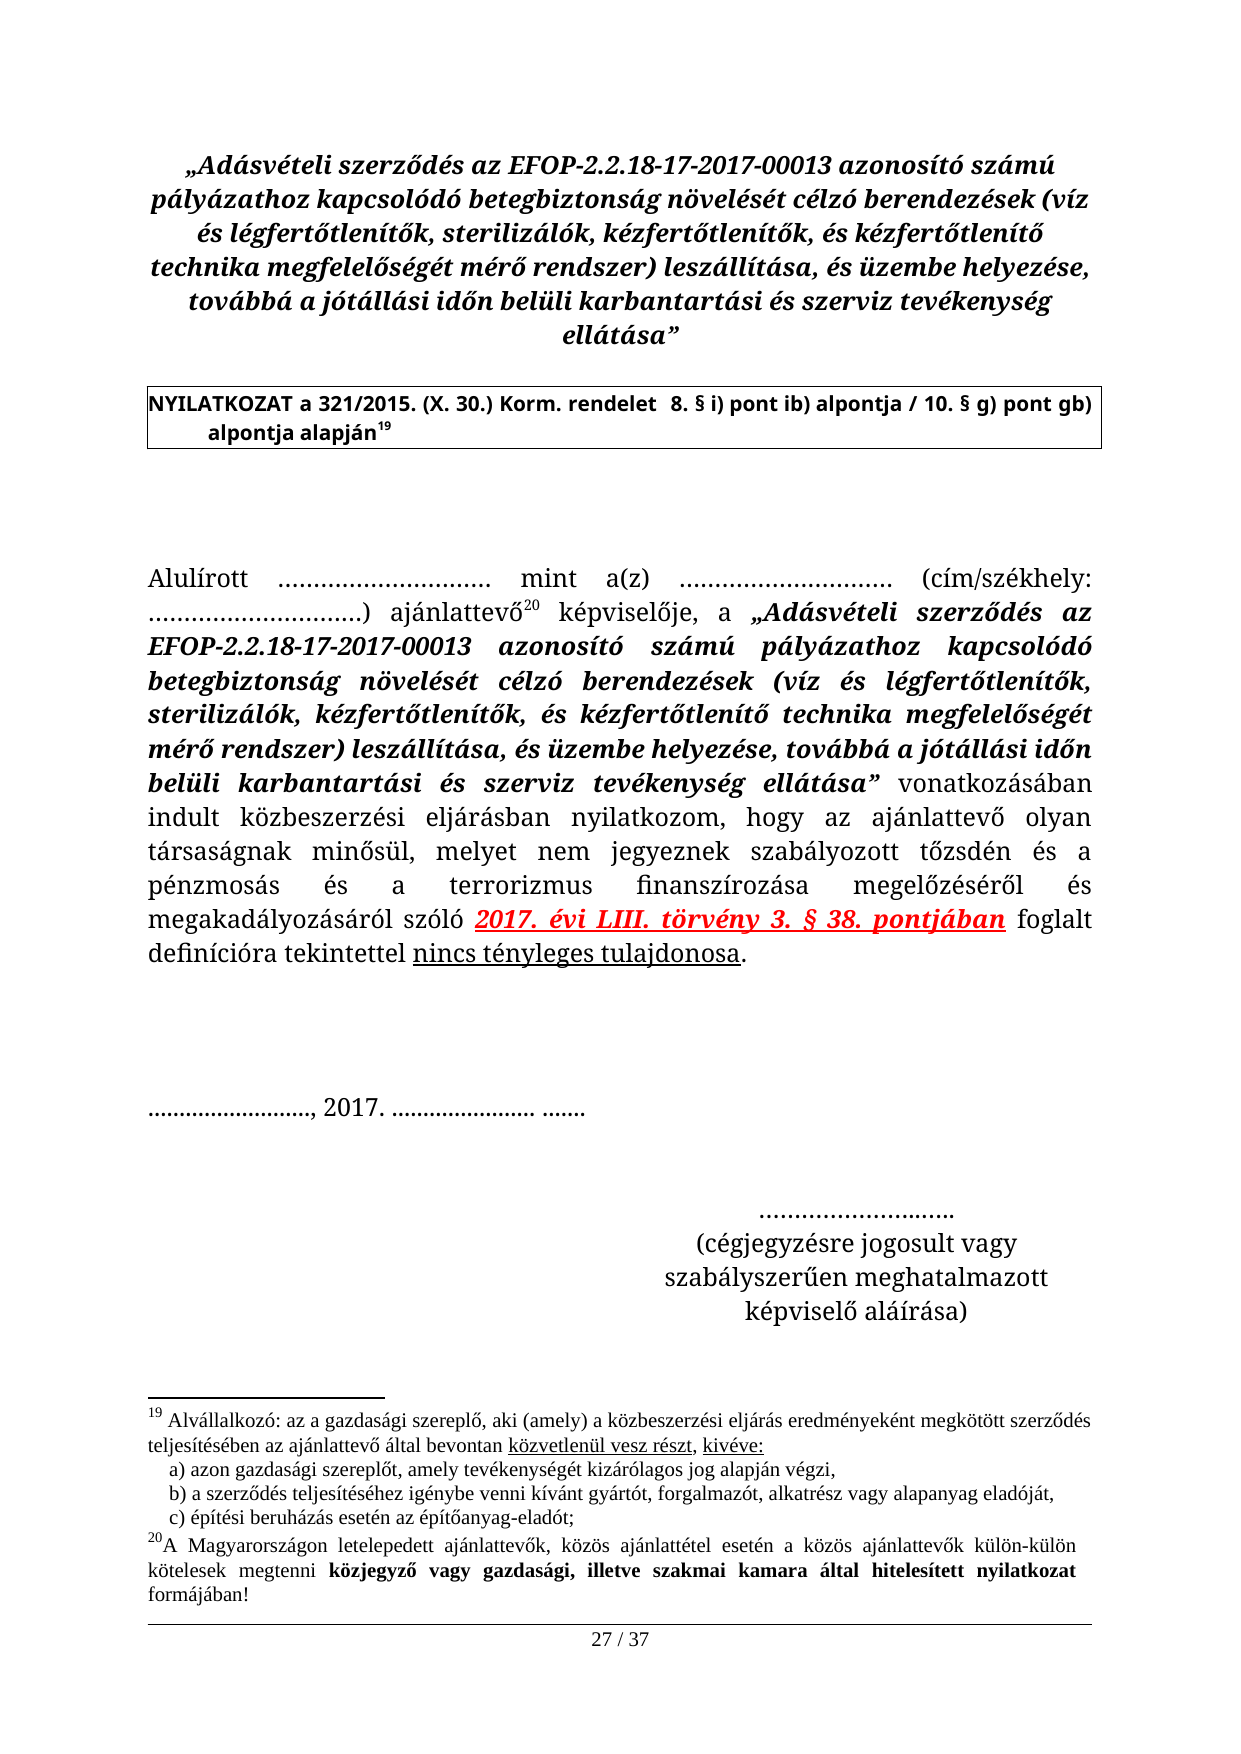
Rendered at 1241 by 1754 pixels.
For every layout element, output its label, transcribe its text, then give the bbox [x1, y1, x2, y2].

text (cégjegyzésre jogosult vagy szabályszerűen meghatalmazott képviselő aláírása) [620, 1226, 1092, 1328]
subtitle NYILATKOZAT a 321/2015. (X. 30.) Korm. rendelet 8. § i) pont ib) alpontja / 10. § g) pont gb) alpontja alapján [148, 387, 1101, 448]
text „Adásvételi szerződés az EFOP-2.2.18-17-2017-00013 azonosító számú pályázathoz kapcsolódó betegbiztonság növelését célzó berendezések (víz és légfertőtlenítők, sterilizálók, kézfertőtlenítők, és kézfertőtlenítő technika megfelelőségét mérő rendszer) leszállítása, és üzembe helyezése, továbbá a jótállási időn belüli karbantartási és szerviz tevékenység ellátása” [148, 148, 1092, 352]
text .........................., 2017. ....................... ....... [148, 1090, 1092, 1124]
text Alulírott ………………………… mint a(z) ………………………… (cím/székhely: …………………………) ajánlattevő képviselője, a „Adásvételi szerződés az EFOP-2.2.18-17-2017-00013 azonosító számú pályázathoz kapcsolódó betegbiztonság növelését célzó berendezések (víz és légfertőtlenítők, sterilizálók, kézfertőtlenítők, és kézfertőtlenítő technika megfelelőségét mérő rendszer) leszállítása, és üzembe helyezése, továbbá a jótállási időn belüli karbantartási és szerviz tevékenység ellátása” vonatkozásában indult közbeszerzési eljárásban nyilatkozom, hogy az ajánlattevő olyan társaságnak minősül, melyet nem jegyeznek szabályozott tőzsdén és a pénzmosás és a terrorizmus finanszírozása megelőzéséről és megakadályozásáról szóló 2017. évi LIII. törvény 3. § 38. pontjában foglalt definícióra tekintettel nincs tényleges tulajdonosa. [148, 561, 1092, 970]
text …………………..….. [620, 1192, 1092, 1226]
